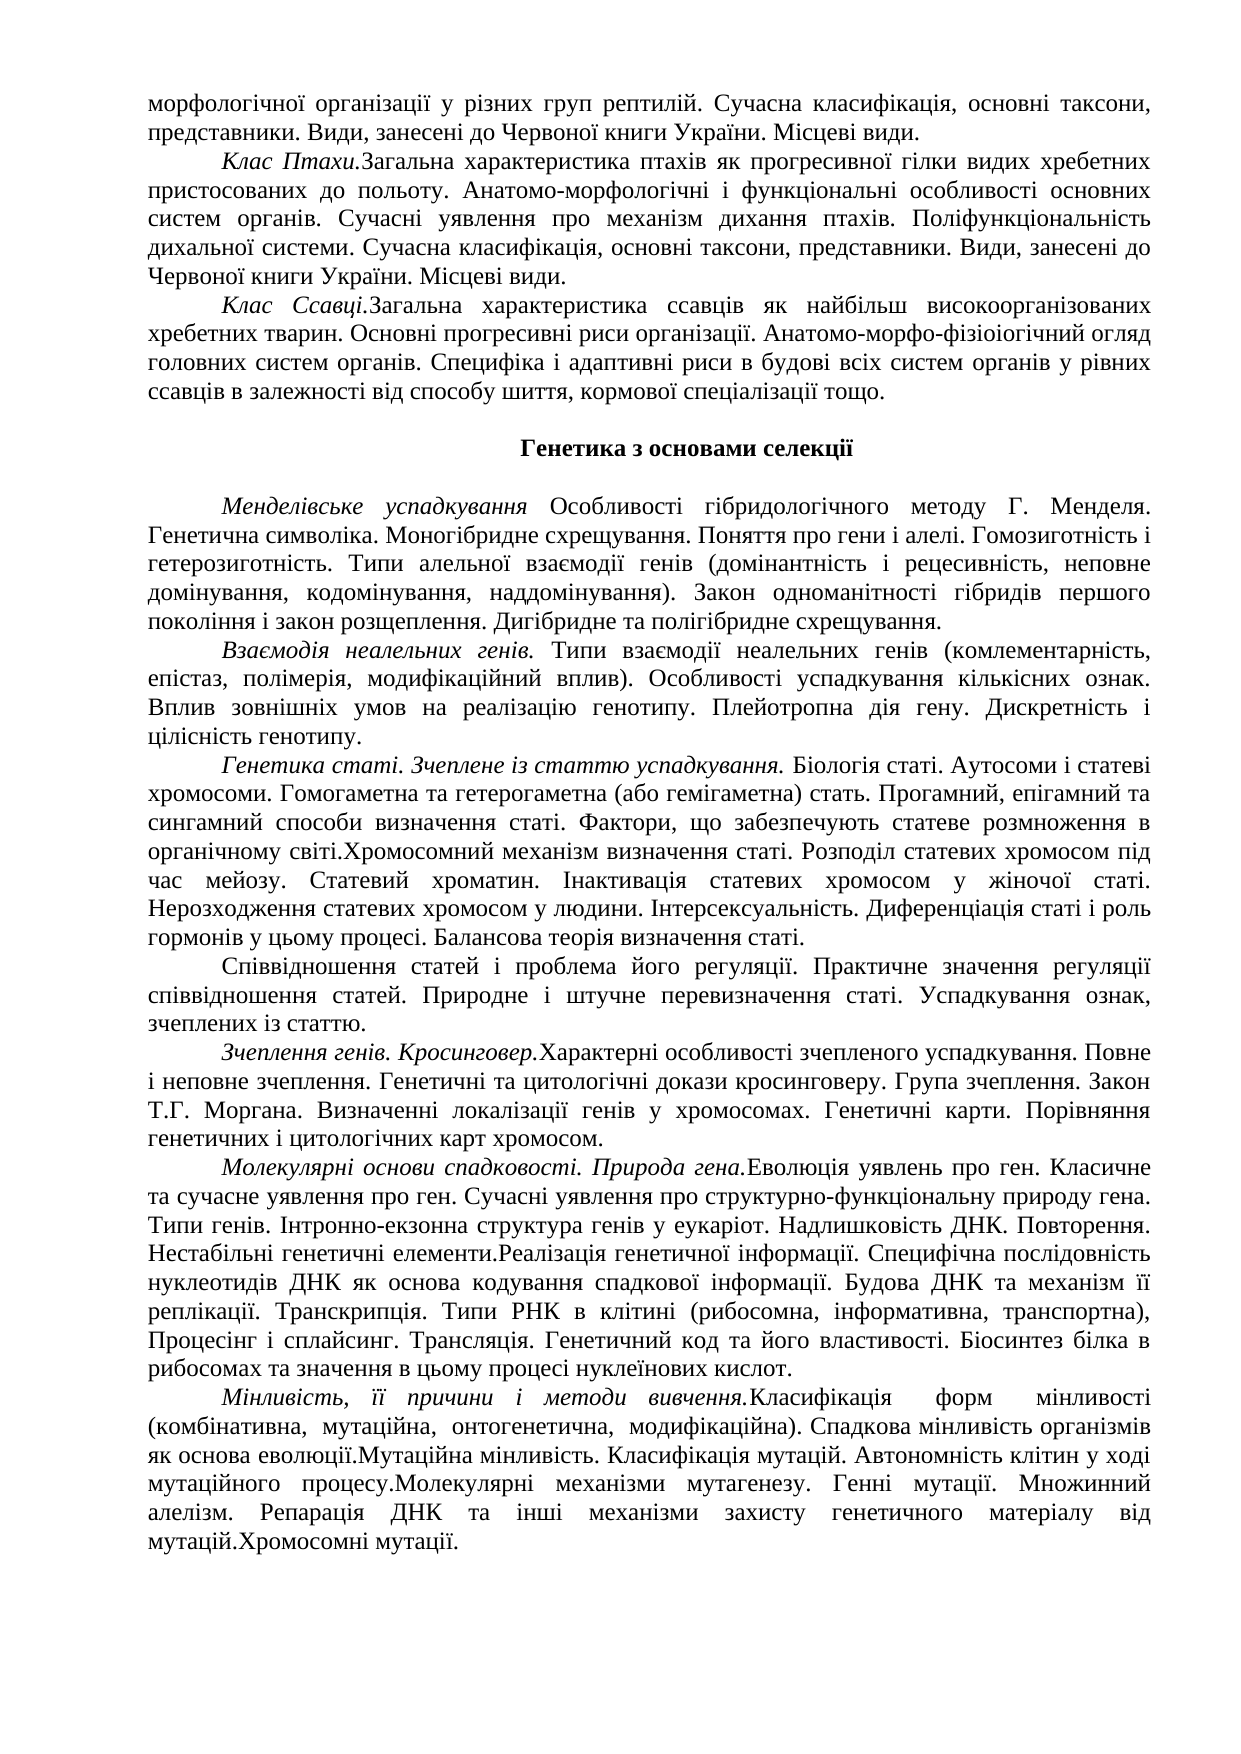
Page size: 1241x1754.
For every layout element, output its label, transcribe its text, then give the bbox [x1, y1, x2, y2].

text Взаємодія неалельних генів. Типи взаємодії неалельних генів (комлементарність, епістаз, полімерія, модифікаційний вплив). Особливості успадкування кількісних ознак. Вплив зовнішніх умов на реалізацію генотипу. Плейотропна дія гену. Дискретність і цілісність генотипу. [148, 635, 1152, 750]
text Мінливість, її причини і методи вивчення.Класифікація форм мінливості (комбінативна, мутаційна, онтогенетична, модифікаційна). Спадкова мінливість організмів як основа еволюції.Мутаційна мінливість. Класифікація мутацій. Автономність клітин у ході мутаційного процесу.Молекулярні механізми мутагенезу. Генні мутації. Множинний алелізм. Репарація ДНК та інші механізми захисту генетичного матеріалу від мутацій.Хромосомні мутації. [148, 1382, 1152, 1555]
text Генетика статі. Зчеплене із статтю успадкування. Біологія статі. Аутосоми і статеві хромосоми. Гомогаметна та гетерогаметна (або гемігаметна) стать. Прогамний, епігамний та сингамний способи визначення статі. Фактори, що забезпечують статеве розмноження в органічному світі.Хромосомний механізм визначення статі. Розподіл статевих хромосом під час мейозу. Статевий хроматин. Інактивація статевих хромосом у жіночої статі. Нерозходження статевих хромосом у людини. Інтерсексуальність. Диференціація статі і роль гормонів у цьому процесі. Балансова теорія визначення статі. [148, 750, 1152, 951]
text Співвідношення статей і проблема його регуляції. Практичне значення регуляції співвідношення статей. Природне і штучне перевизначення статі. Успадкування ознак, зчеплених із статтю. [148, 951, 1152, 1037]
text Зчеплення генів. Кросинговер.Характерні особливості зчепленого успадкування. Повне і неповне зчеплення. Генетичні та цитологічні докази кросинговеру. Група зчеплення. Закон Т.Г. Моргана. Визначенні локалізації генів у хромосомах. Генетичні карти. Порівняння генетичних і цитологічних карт хромосом. [148, 1037, 1152, 1152]
text Клас Птахи.Загальна характеристика птахів як прогресивної гілки видих хребетних пристосованих до польоту. Анатомо-морфологічні і функціональні особливості основних систем органів. Сучасні уявлення про механізм дихання птахів. Поліфункціональність дихальної системи. Сучасна класифікація, основні таксони, представники. Види, занесені до Червоної книги України. Місцеві види. [148, 146, 1152, 290]
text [148, 88, 1152, 146]
text Клас Ссавці.Загальна характеристика ссавців як найбільш високоорганізованих хребетних тварин. Основні прогресивні риси організації. Анатомо-морфо-фізіоіогічний огляд головних систем органів. Специфіка і адаптивні риси в будові всіх систем органів у рівних ссавців в залежності від способу шиття, кормової спеціалізації тощо. [148, 290, 1152, 405]
text Молекулярні основи спадковості. Природа гена.Еволюція уявлень про ген. Класичне та сучасне уявлення про ген. Сучасні уявлення про структурно-функціональну природу гена. Типи генів. Інтронно-екзонна структура генів у еукаріот. Надлишковість ДНК. Повторення. Нестабільні генетичні елементи.Реалізація генетичної інформації. Специфічна послідовність нуклеотидів ДНК як основа кодування спадкової інформації. Будова ДНК та механізм її реплікації. Транскрипція. Типи РНК в клітині (рибосомна, інформативна, транспортна), Процесінг і сплайсинг. Трансляція. Генетичний код та його властивості. Біосинтез білка в рибосомах та значення в цьому процесі нуклеїнових кислот. [148, 1152, 1152, 1382]
text Менделівське успадкування Особливості гібридологічного методу Г. Менделя. Генетична символіка. Моногібридне схрещування. Поняття про гени і алелі. Гомозиготність і гетерозиготність. Типи алельної взаємодії генів (домінантність і рецесивність, неповне домінування, кодомінування, наддомінування). Закон одноманітності гібридів першого покоління і закон розщеплення. Дигібридне та полігібридне схрещування. [148, 491, 1152, 635]
text Генетика з основами селекції [148, 433, 1152, 462]
